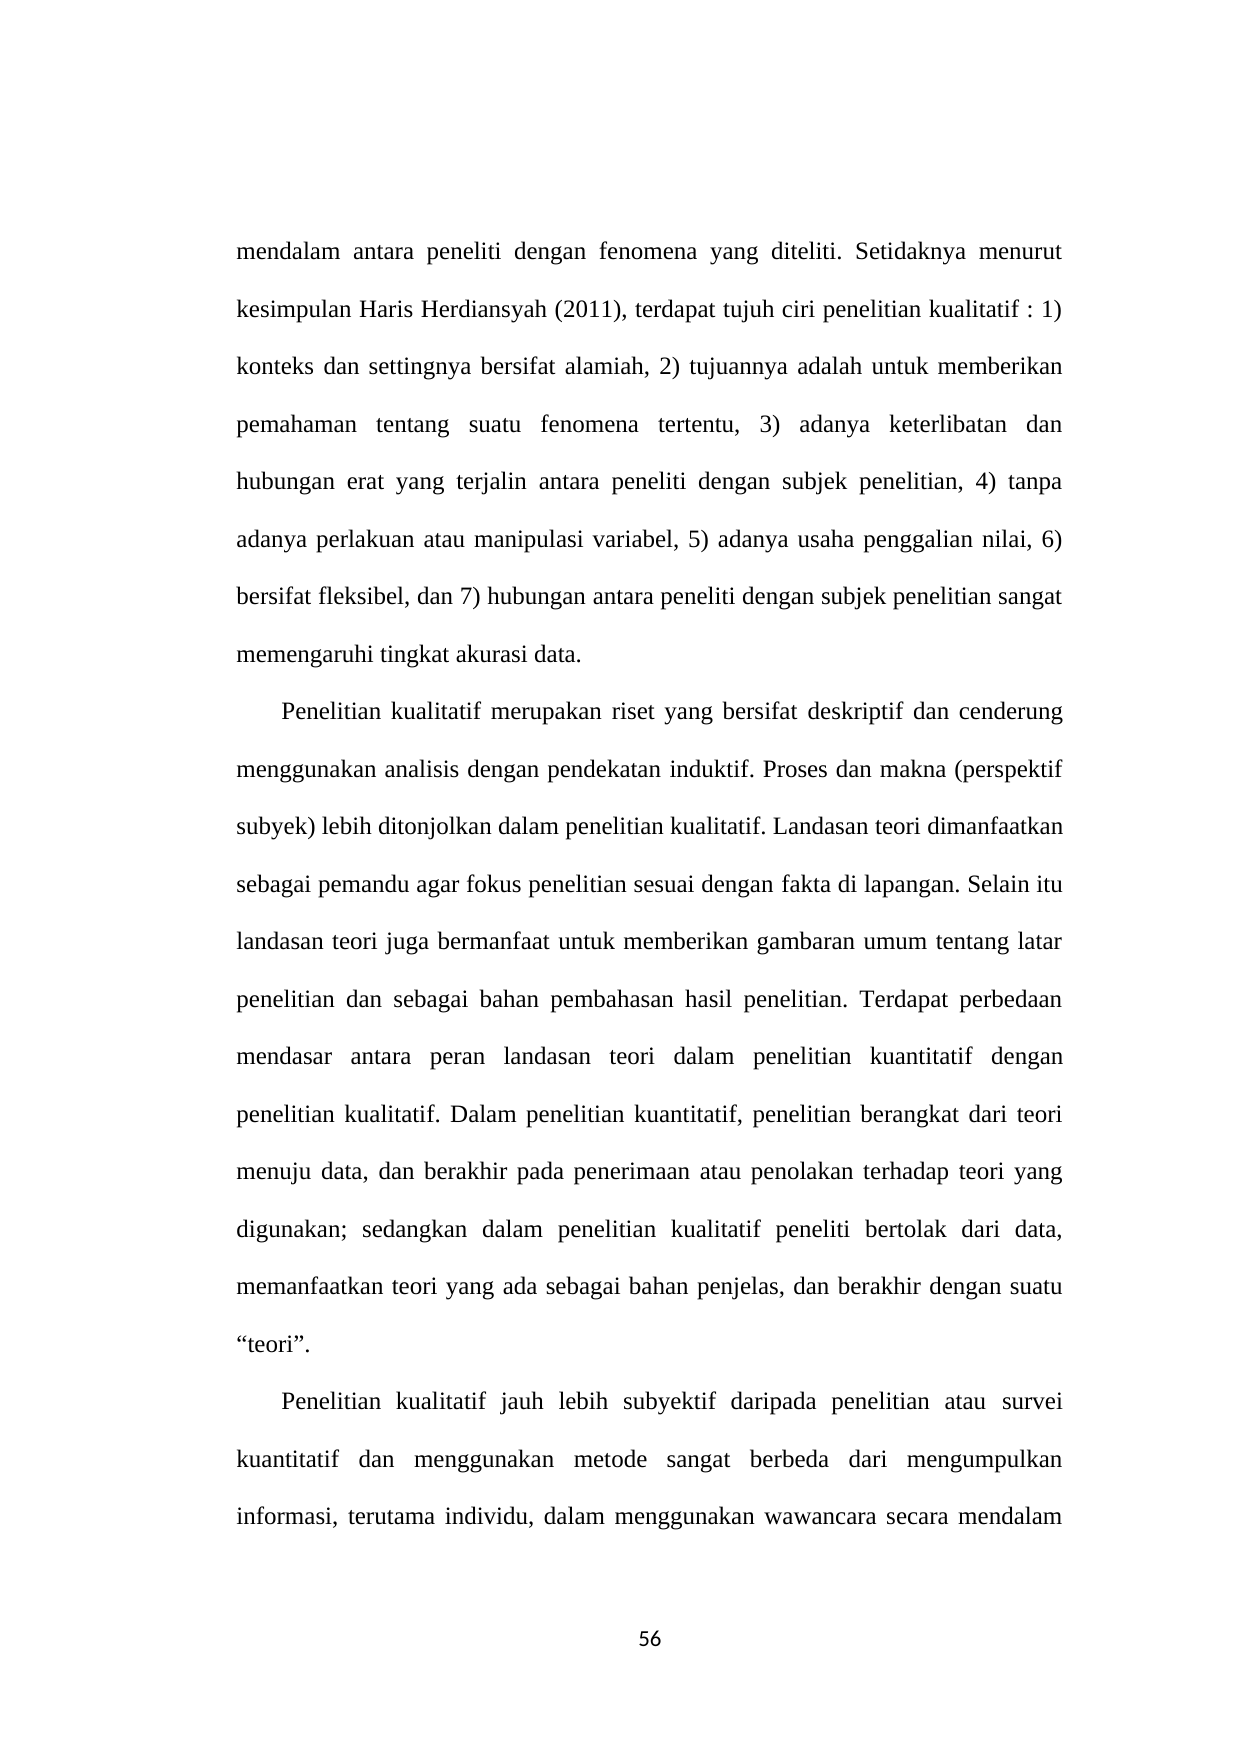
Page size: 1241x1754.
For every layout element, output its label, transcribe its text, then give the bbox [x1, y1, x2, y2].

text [236, 1386, 1063, 1530]
text Penelitian kualitatif merupakan riset yang bersifat deskriptif dan cenderung menggunakan analisis dengan pendekatan induktif. Proses dan makna (perspektif subyek) lebih ditonjolkan dalam penelitian kualitatif. Landasan teori dimanfaatkan sebagai pemandu agar fokus penelitian sesuai dengan fakta di lapangan. Selain itu landasan teori juga bermanfaat untuk memberikan gambaran umum tentang latar penelitian dan sebagai bahan pembahasan hasil penelitian. Terdapat perbedaan mendasar antara peran landasan teori dalam penelitian kuantitatif dengan penelitian kualitatif. Dalam penelitian kuantitatif, penelitian berangkat dari teori menuju data, dan berakhir pada penerimaan atau penolakan terhadap teori yang digunakan; sedangkan dalam penelitian kualitatif peneliti bertolak dari data, memanfaatkan teori yang ada sebagai bahan penjelas, dan berakhir dengan suatu “teori”. [236, 696, 1063, 1357]
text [236, 236, 1063, 667]
